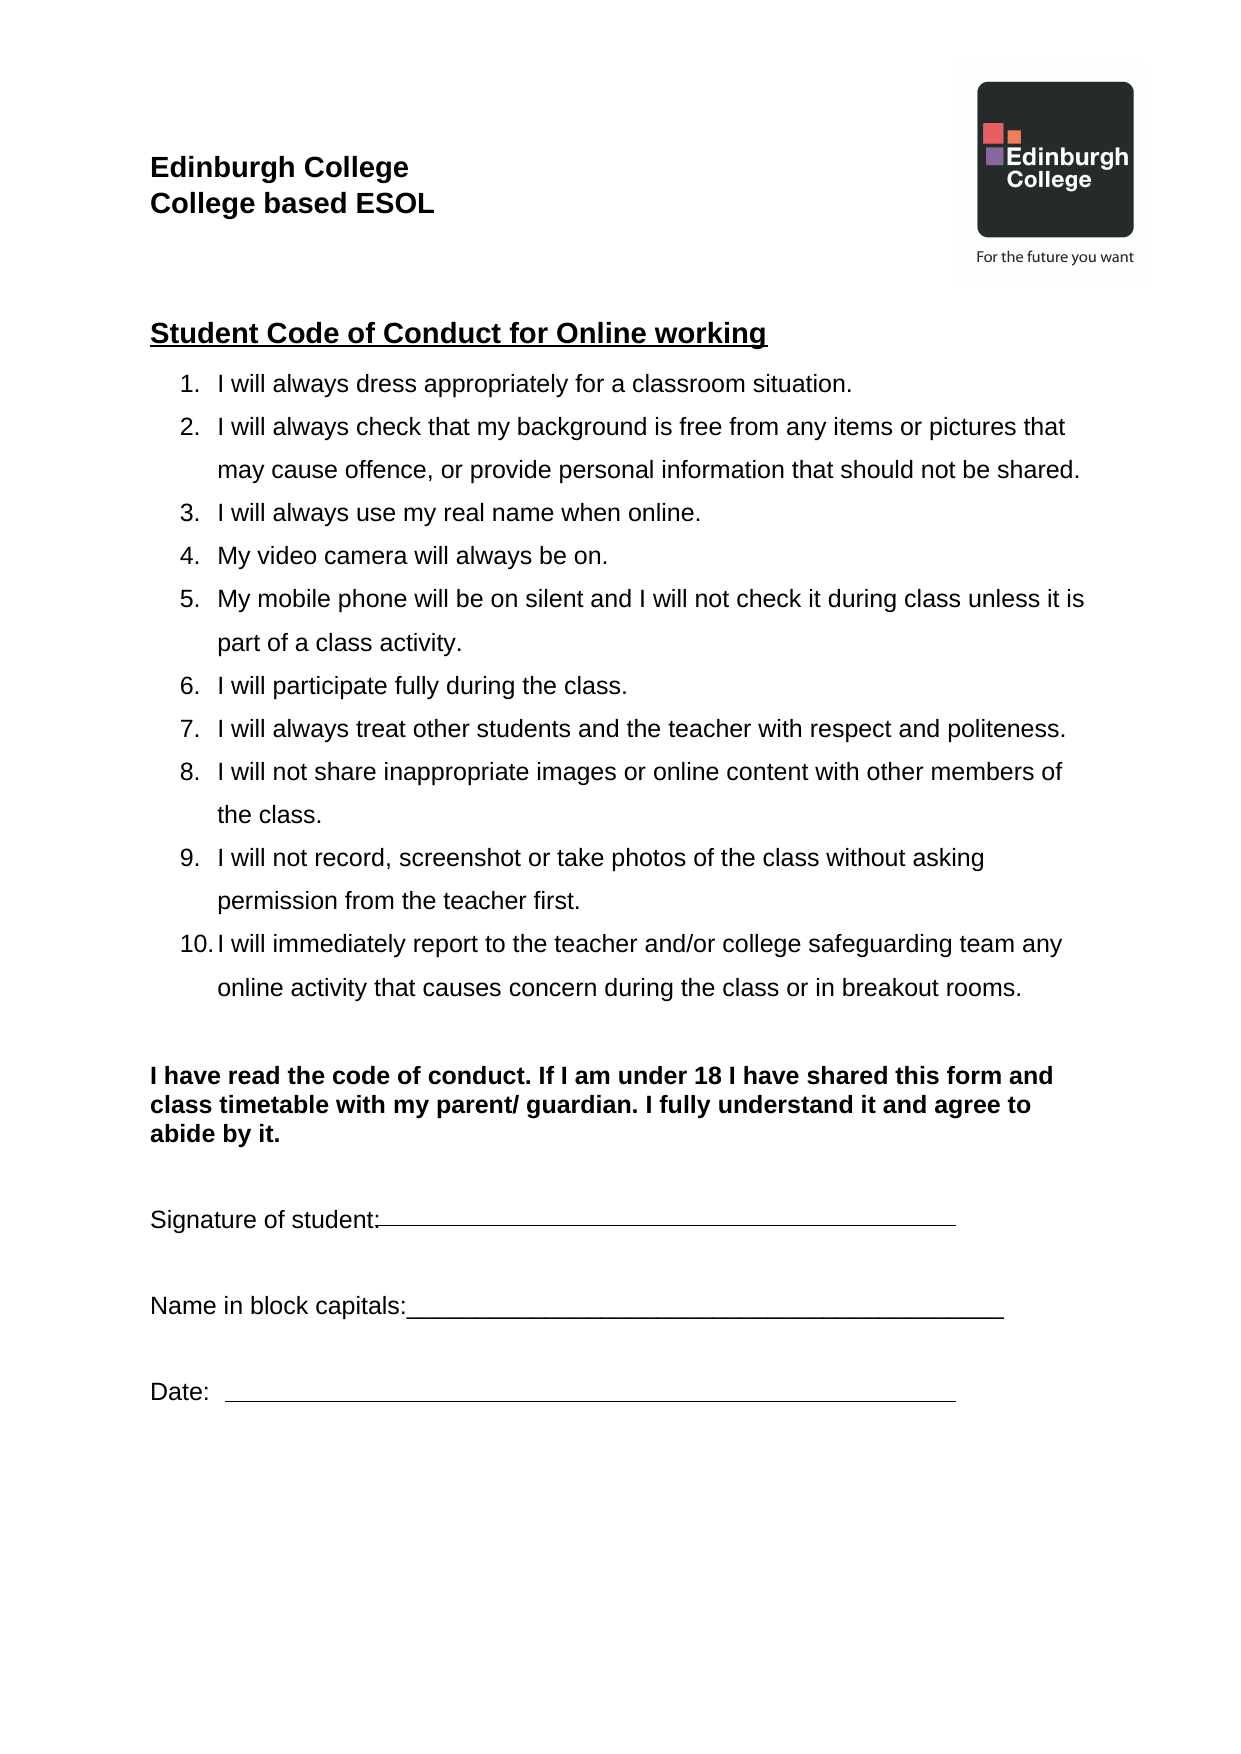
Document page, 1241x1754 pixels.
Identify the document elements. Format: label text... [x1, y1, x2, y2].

list I will not share inappropriate images or online content with other members of the class. [179, 757, 1090, 829]
list I will always dress appropriately for a classroom situation. [179, 369, 1090, 398]
text Edinburgh College [150, 150, 1090, 183]
text Name in block capitals:___________________________________________ [150, 1291, 1090, 1320]
picture [953, 62, 1150, 283]
list I will always treat other students and the teacher with respect and politeness. [179, 714, 1090, 743]
list I will always use my real name when online. [179, 498, 1090, 527]
list My video camera will always be on. [179, 541, 1090, 570]
list I will immediately report to the teacher and/or college safeguarding team any online activity that causes concern during the class or in breakout rooms. [179, 929, 1090, 1001]
list I will participate fully during the class. [179, 671, 1090, 699]
text College based ESOL [150, 186, 1090, 220]
text Student Code of Conduct for Online working [150, 316, 1090, 349]
list I will always check that my background is free from any items or pictures that may cause offence, or provide personal information that should not be shared. [179, 412, 1090, 484]
text Signature of student: [150, 1205, 1090, 1234]
list I will not record, screenshot or take photos of the class without asking permission from the teacher first. [179, 843, 1090, 915]
text I have read the code of conduct. If I am under 18 I have shared this form and class timetable with my parent/ guardian. I fully understand it and agree to abide by it. [150, 1061, 1090, 1147]
text Date: [150, 1377, 1090, 1406]
list My mobile phone will be on silent and I will not check it during class unless it is part of a class activity. [179, 584, 1090, 656]
